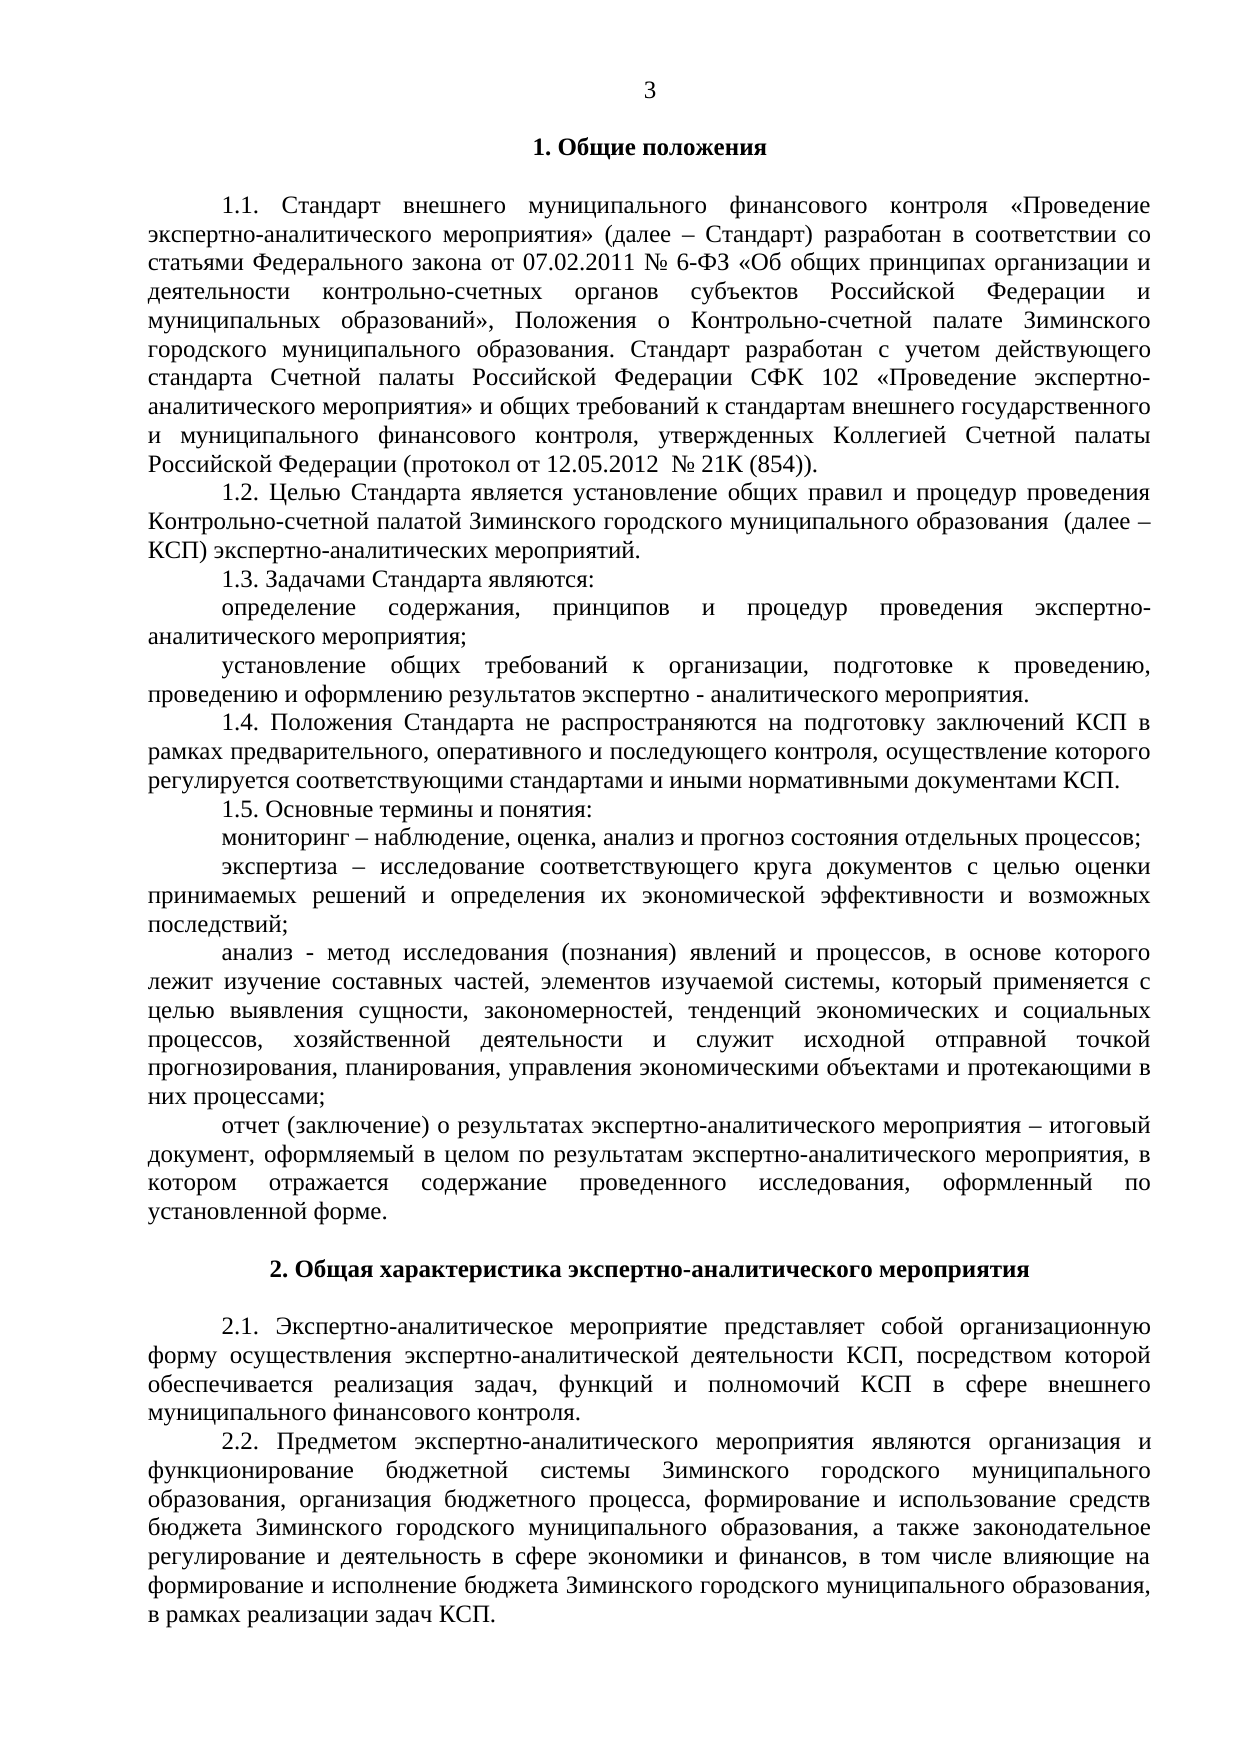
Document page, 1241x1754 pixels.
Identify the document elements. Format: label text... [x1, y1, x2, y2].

text экспертиза – исследование соответствующего круга документов с целью оценки принимаемых решений и определения их экономической эффективности и возможных последствий; [148, 851, 1152, 937]
text 1.3. Задачами Стандарта являются: [148, 564, 1152, 592]
text определение содержания, принципов и процедур проведения экспертно-аналитического мероприятия; [148, 592, 1152, 650]
text 2. Общая характеристика экспертно-аналитического мероприятия [148, 1254, 1152, 1282]
text 2.1. Экспертно-аналитическое мероприятие представляет собой организационную форму осуществления экспертно-аналитической деятельности КСП, посредством которой обеспечивается реализация задач, функций и полномочий КСП в сфере внешнего муниципального финансового контроля. [148, 1311, 1152, 1426]
text 2.2. Предметом экспертно-аналитического мероприятия являются организация и функционирование бюджетной системы Зиминского городского муниципального образования, организация бюджетного процесса, формирование и использование средств бюджета Зиминского городского муниципального образования, а также законодательное регулирование и деятельность в сфере экономики и финансов, в том числе влияющие на формирование и исполнение бюджета Зиминского городского муниципального образования, в рамках реализации задач КСП. [148, 1426, 1152, 1627]
text 1.1. Стандарт внешнего муниципального финансового контроля «Проведение экспертно-аналитического мероприятия» (далее – Стандарт) разработан в соответствии со статьями Федерального закона от 07.02.2011 № 6-ФЗ «Об общих принципах организации и деятельности контрольно-счетных органов субъектов Российской Федерации и муниципальных образований», Положения о Контрольно-счетной палате Зиминского городского муниципального образования. Стандарт разработан с учетом действующего стандарта Счетной палаты Российской Федерации СФК 102 «Проведение экспертно-аналитического мероприятия» и общих требований к стандартам внешнего государственного и муниципального финансового контроля, утвержденных Коллегией Счетной палаты Российской Федерации (протокол от 12.05.2012 № 21К (854)). [148, 190, 1152, 477]
text 1. Общие положения [148, 132, 1152, 161]
text 1.4. Положения Стандарта не распространяются на подготовку заключений КСП в рамках предварительного, оперативного и последующего контроля, осуществление которого регулируется соответствующими стандартами и иными нормативными документами КСП. [148, 707, 1152, 794]
text анализ - метод исследования (познания) явлений и процессов, в основе которого лежит изучение составных частей, элементов изучаемой системы, который применяется с целью выявления сущности, закономерностей, тенденций экономических и социальных процессов, хозяйственной деятельности и служит исходной отправной точкой прогнозирования, планирования, управления экономическими объектами и протекающими в них процессами; [148, 937, 1152, 1110]
text установление общих требований к организации, подготовке к проведению, проведению и оформлению результатов экспертно - аналитического мероприятия. [148, 650, 1152, 707]
text отчет (заключение) о результатах экспертно-аналитического мероприятия – итоговый документ, оформляемый в целом по результатам экспертно-аналитического мероприятия, в котором отражается содержание проведенного исследования, оформленный по установленной форме. [148, 1110, 1152, 1225]
text мониторинг – наблюдение, оценка, анализ и прогноз состояния отдельных процессов; [148, 822, 1152, 851]
text 1.5. Основные термины и понятия: [148, 794, 1152, 822]
text 1.2. Целью Стандарта является установление общих правил и процедур проведения Контрольно-счетной палатой Зиминского городского муниципального образования (далее – КСП) экспертно-аналитических мероприятий. [148, 477, 1152, 564]
